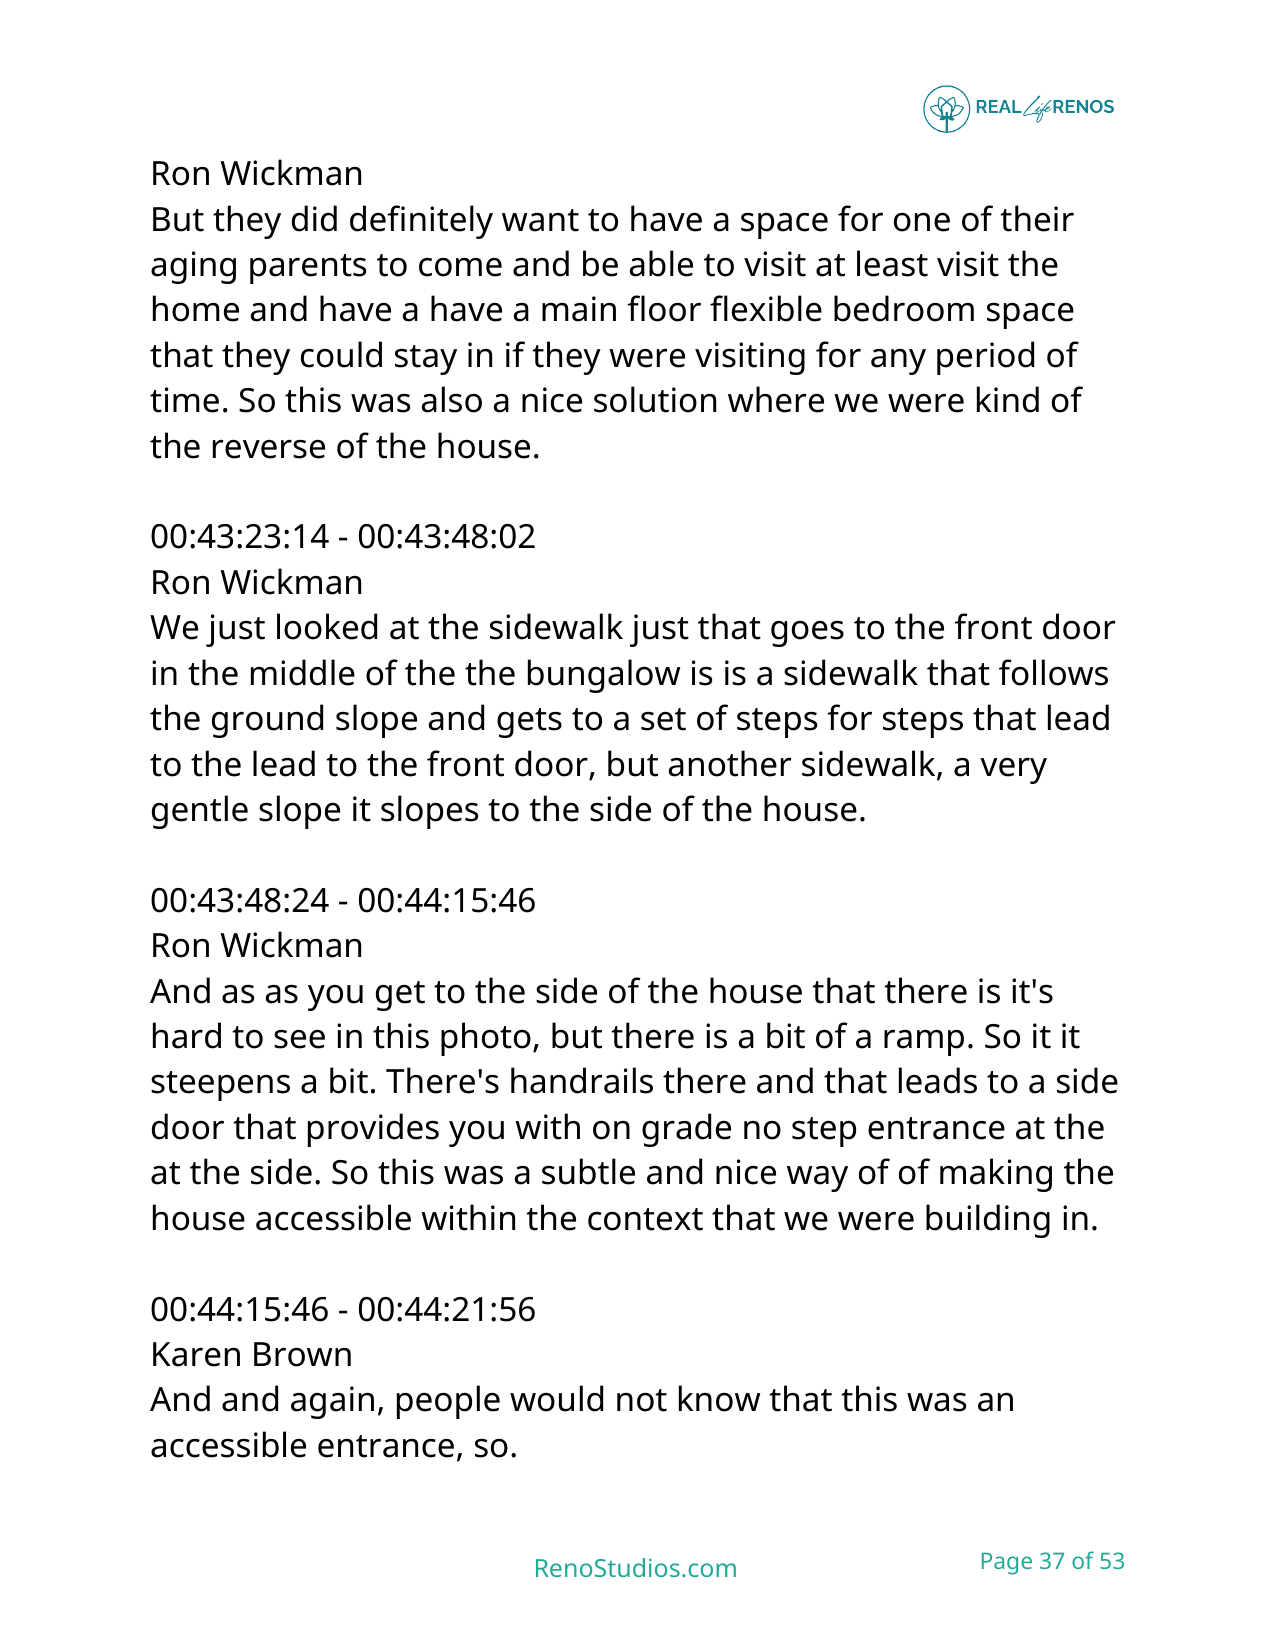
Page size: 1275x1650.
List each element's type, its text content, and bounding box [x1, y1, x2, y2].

text 00:43:23:14 - 00:43:48:02 [150, 513, 1125, 559]
text Ron Wickman [150, 922, 1125, 967]
text 00:44:15:46 - 00:44:21:56 [150, 1285, 1125, 1331]
text 00:43:48:24 - 00:44:15:46 [150, 877, 1125, 922]
text Ron Wickman [150, 559, 1125, 604]
text Karen Brown [150, 1331, 1125, 1376]
picture [911, 73, 1125, 145]
text And as as you get to the side of the house that there is it's hard to see in this photo, but there is a bit of a ramp. So it it steepens a bit. There's handrails there and that leads to a side door that provides you with on grade no step entrance at the at the side. So this was a subtle and nice way of of making the house accessible within the context that we were building in. [150, 967, 1125, 1240]
text And and again, people would not know that this was an accessible entrance, so. [150, 1376, 1125, 1467]
text Ron Wickman [150, 150, 1125, 195]
text We just looked at the sidewalk just that goes to the front door in the middle of the the bungalow is is a sidewalk that follows the ground slope and gets to a set of steps for steps that lead to the lead to the front door, but another sidewalk, a very gentle slope it slopes to the side of the house. [150, 604, 1125, 831]
text But they did definitely want to have a space for one of their aging parents to come and be able to visit at least visit the home and have a have a main floor flexible bedroom space that they could stay in if they were visiting for any period of time. So this was also a nice solution where we were kind of the reverse of the house. [150, 195, 1125, 468]
